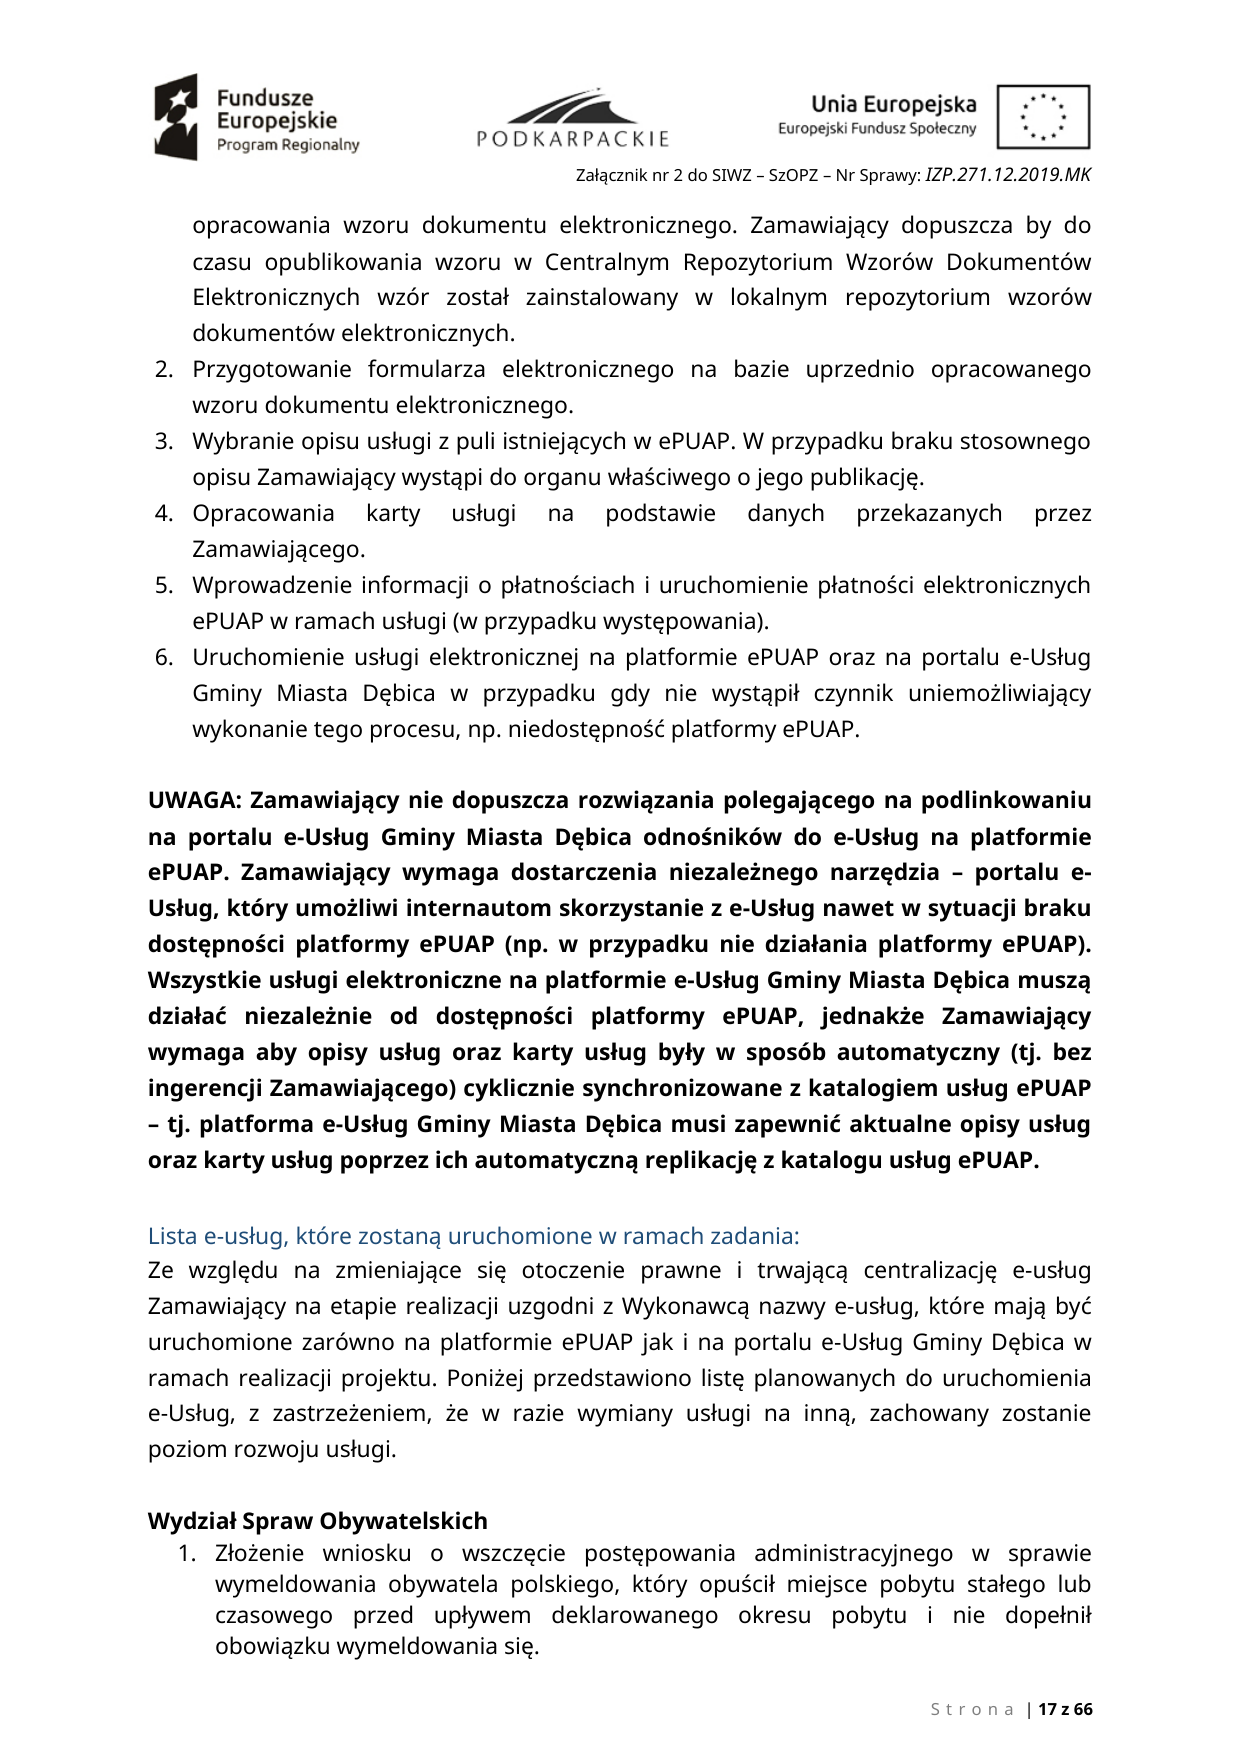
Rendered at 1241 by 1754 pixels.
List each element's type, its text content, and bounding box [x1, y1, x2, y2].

list Uruchomienie usługi elektronicznej na platformie ePUAP oraz na portalu e-Usług Gminy Miasta Dębica w przypadku gdy nie wystąpił czynnik uniemożliwiający wykonanie tego procesu, np. niedostępność platformy ePUAP. [154, 641, 1093, 744]
list Wprowadzenie informacji o płatnościach i uruchomienie płatności elektronicznych ePUAP w ramach usługi (w przypadku występowania). [154, 569, 1093, 636]
text UWAGA: Zamawiający nie dopuszcza rozwiązania polegającego na podlinkowaniu na portalu e-Usług Gminy Miasta Dębica odnośników do e-Usług na platformie ePUAP. Zamawiający wymaga dostarczenia niezależnego narzędzia – portalu e-Usług, który umożliwi internautom skorzystanie z e-Usług nawet w sytuacji braku dostępności platformy ePUAP (np. w przypadku nie działania platformy ePUAP). Wszystkie usługi elektroniczne na platformie e-Usług Gminy Miasta Dębica muszą działać niezależnie od dostępności platformy ePUAP, jednakże Zamawiający wymaga aby opisy usług oraz karty usług były w sposób automatyczny (tj. bez ingerencji Zamawiającego) cyklicznie synchronizowane z katalogiem usług ePUAP – tj. platforma e-Usług Gminy Miasta Dębica musi zapewnić aktualne opisy usług oraz karty usług poprzez ich automatyczną replikację z katalogu usług ePUAP. [148, 784, 1093, 1175]
list Wydział Spraw Obywatelskich [148, 1505, 1093, 1536]
list Złożenie wniosku o wszczęcie postępowania administracyjnego w sprawie wymeldowania obywatela polskiego, który opuścił miejsce pobytu stałego lub czasowego przed upływem deklarowanego okresu pobytu i nie dopełnił obowiązku wymeldowania się. [177, 1536, 1093, 1661]
list Przygotowanie formularza elektronicznego na bazie uprzednio opracowanego wzoru dokumentu elektronicznego. [154, 353, 1093, 420]
list Wybranie opisu usługi z puli istniejących w ePUAP. W przypadku braku stosownego opisu Zamawiający wystąpi do organu właściwego o jego publikację. [154, 425, 1093, 492]
picture [147, 73, 1093, 162]
text Ze względu na zmieniające się otoczenie prawne i trwającą centralizację e-usług Zamawiający na etapie realizacji uzgodni z Wykonawcą nazwy e-usług, które mają być uruchomione zarówno na platformie ePUAP jak i na portalu e-Usług Gminy Dębica w ramach realizacji projektu. Poniżej przedstawiono listę planowanych do uruchomienia e-Usług, z zastrzeżeniem, że w razie wymiany usługi na inną, zachowany zostanie poziom rozwoju usługi. [148, 1254, 1093, 1464]
list Opracowania karty usługi na podstawie danych przekazanych przez Zamawiającego. [154, 497, 1093, 564]
subtitle Lista e-usług, które zostaną uruchomione w ramach zadania: [148, 1220, 1093, 1251]
